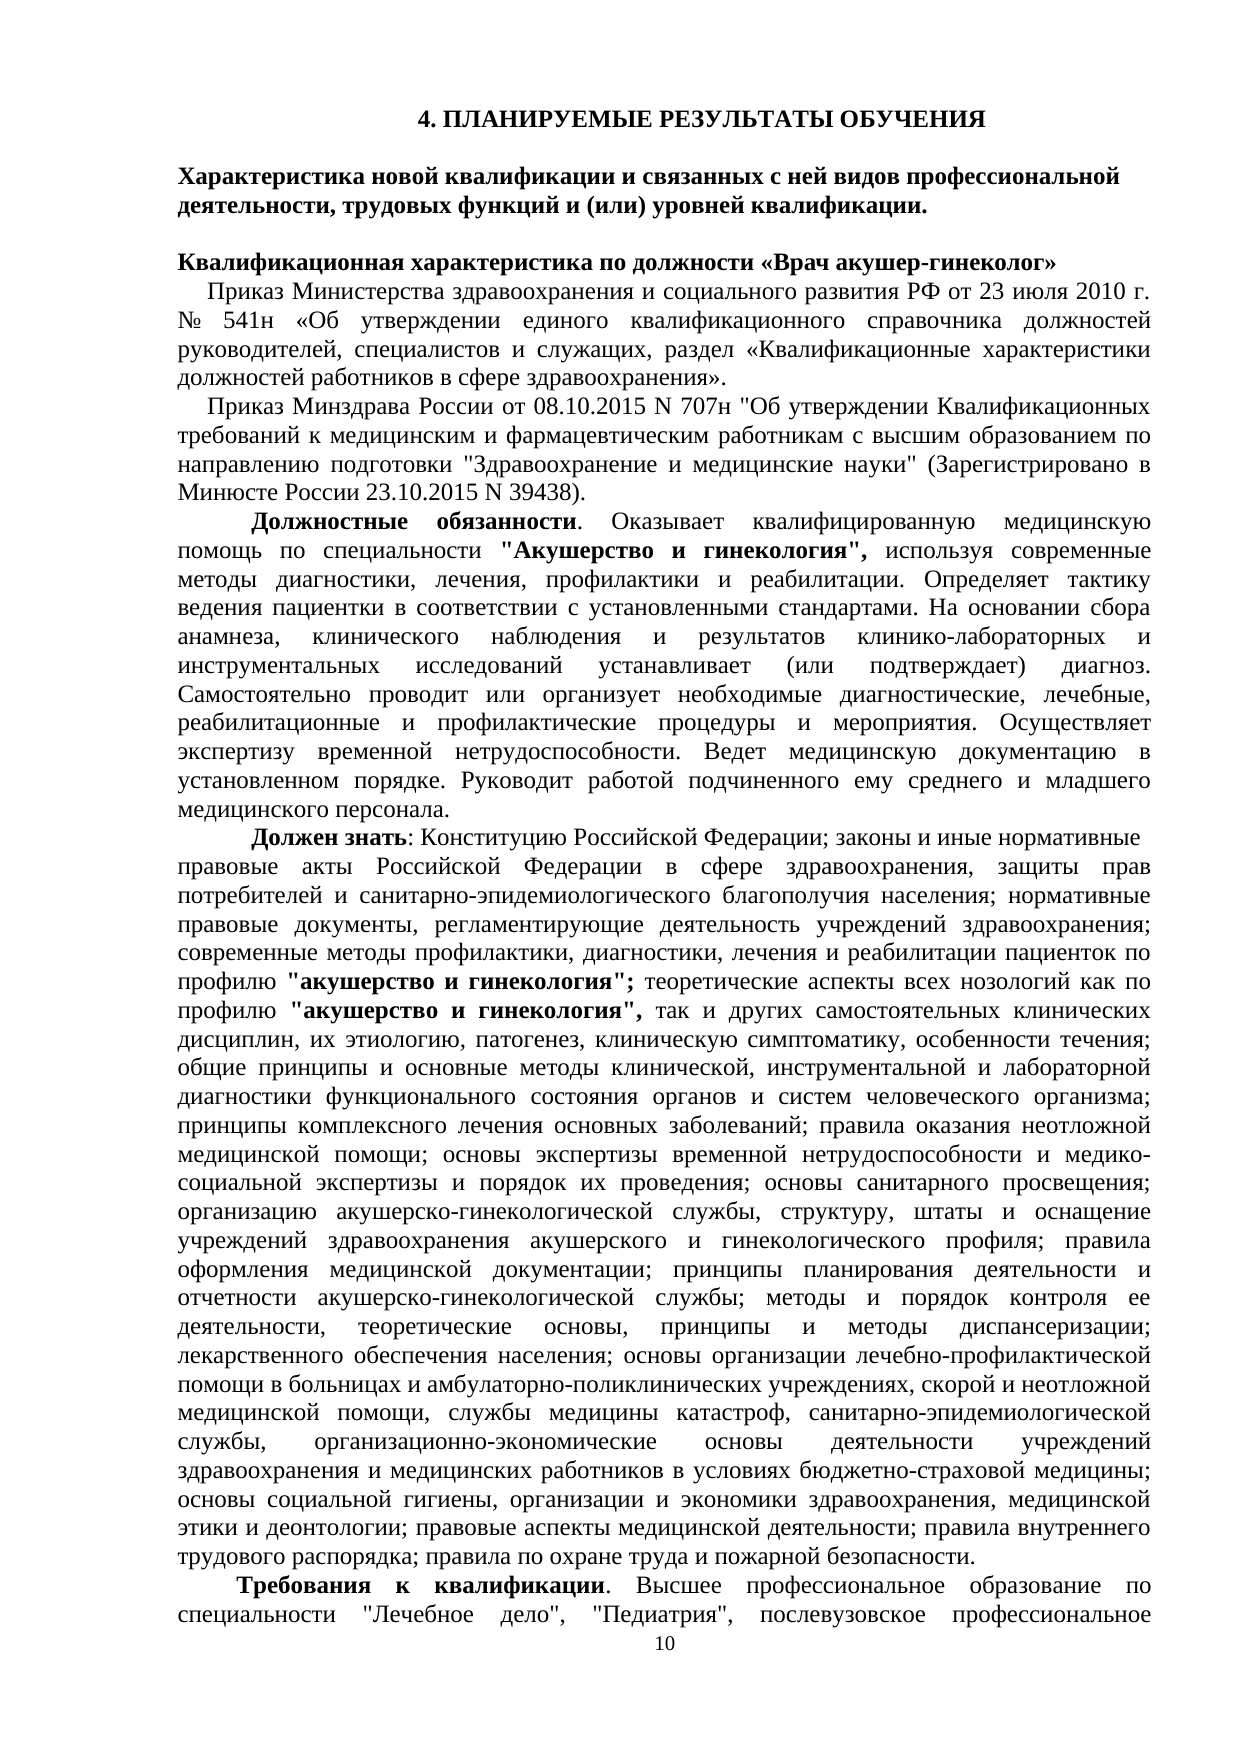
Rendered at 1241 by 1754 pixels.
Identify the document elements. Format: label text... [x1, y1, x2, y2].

text Должен знать: Конституцию Российской Федерации; законы и иные нормативные [177, 822, 1152, 851]
text правовые акты Российской Федерации в сфере здравоохранения, защиты прав потребителей и санитарно-эпидемиологического благополучия населения; нормативные правовые документы, регламентирующие деятельность учреждений здравоохранения; современные методы профилактики, диагностики, лечения и реабилитации пациенток по профилю "акушерство и гинекология"; теоретические аспекты всех нозологий как по профилю "акушерство и гинекология", так и других самостоятельных клинических дисциплин, их этиологию, патогенез, клиническую симптоматику, особенности течения; общие принципы и основные методы клинической, инструментальной и лабораторной диагностики функционального состояния органов и систем человеческого организма; принципы комплексного лечения основных заболеваний; правила оказания неотложной медицинской помощи; основы экспертизы временной нетрудоспособности и медико-социальной экспертизы и порядок их проведения; основы санитарного просвещения; организацию акушерско-гинекологической службы, структуру, штаты и оснащение учреждений здравоохранения акушерского и гинекологического профиля; правила оформления медицинской документации; принципы планирования деятельности и отчетности акушерско-гинекологической службы; методы и порядок контроля ее деятельности, теоретические основы, принципы и методы диспансеризации; лекарственного обеспечения населения; основы организации лечебно-профилактической помощи в больницах и амбулаторно-поликлинических учреждениях, скорой и неотложной медицинской помощи, службы медицины катастроф, санитарно-эпидемиологической службы, организационно-экономические основы деятельности учреждений здравоохранения и медицинских работников в условиях бюджетно-страховой медицины; основы социальной гигиены, организации и экономики здравоохранения, медицинской этики и деонтологии; правовые аспекты медицинской деятельности; правила внутреннего трудового распорядка; правила по охране труда и пожарной безопасности. [177, 851, 1152, 1570]
text Характеристика новой квалификации и связанных с ней видов профессиональной деятельности, трудовых функций и (или) уровней квалификации. [177, 161, 1152, 219]
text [177, 1570, 1152, 1627]
text Квалификационная характеристика по должности «Врач акушер-гинеколог» [177, 247, 1152, 276]
text 4. ПЛАНИРУЕМЫЕ РЕЗУЛЬТАТЫ ОБУЧЕНИЯ [252, 104, 1152, 132]
text Приказ Министерства здравоохранения и социального развития РФ от 23 июля 2010 г. № 541н «Об утверждении единого квалификационного справочника должностей руководителей, специалистов и служащих, раздел «Квалификационные характеристики должностей работников в сфере здравоохранения». [177, 276, 1152, 391]
text Приказ Минздрава России от 08.10.2015 N 707н "Об утверждении Квалификационных требований к медицинским и фармацевтическим работникам с высшим образованием по направлению подготовки "Здравоохранение и медицинские науки" (Зарегистрировано в Минюсте России 23.10.2015 N 39438). [177, 391, 1152, 506]
text Должностные обязанности. Оказывает квалифицированную медицинскую помощь по специальности "Акушерство и гинекология", используя современные методы диагностики, лечения, профилактики и реабилитации. Определяет тактику ведения пациентки в соответствии с установленными стандартами. На основании сбора анамнеза, клинического наблюдения и результатов клинико-лабораторных и инструментальных исследований устанавливает (или подтверждает) диагноз. Самостоятельно проводит или организует необходимые диагностические, лечебные, реабилитационные и профилактические процедуры и мероприятия. Осуществляет экспертизу временной нетрудоспособности. Ведет медицинскую документацию в установленном порядке. Руководит работой подчиненного ему среднего и младшего медицинского персонала. [177, 506, 1152, 822]
